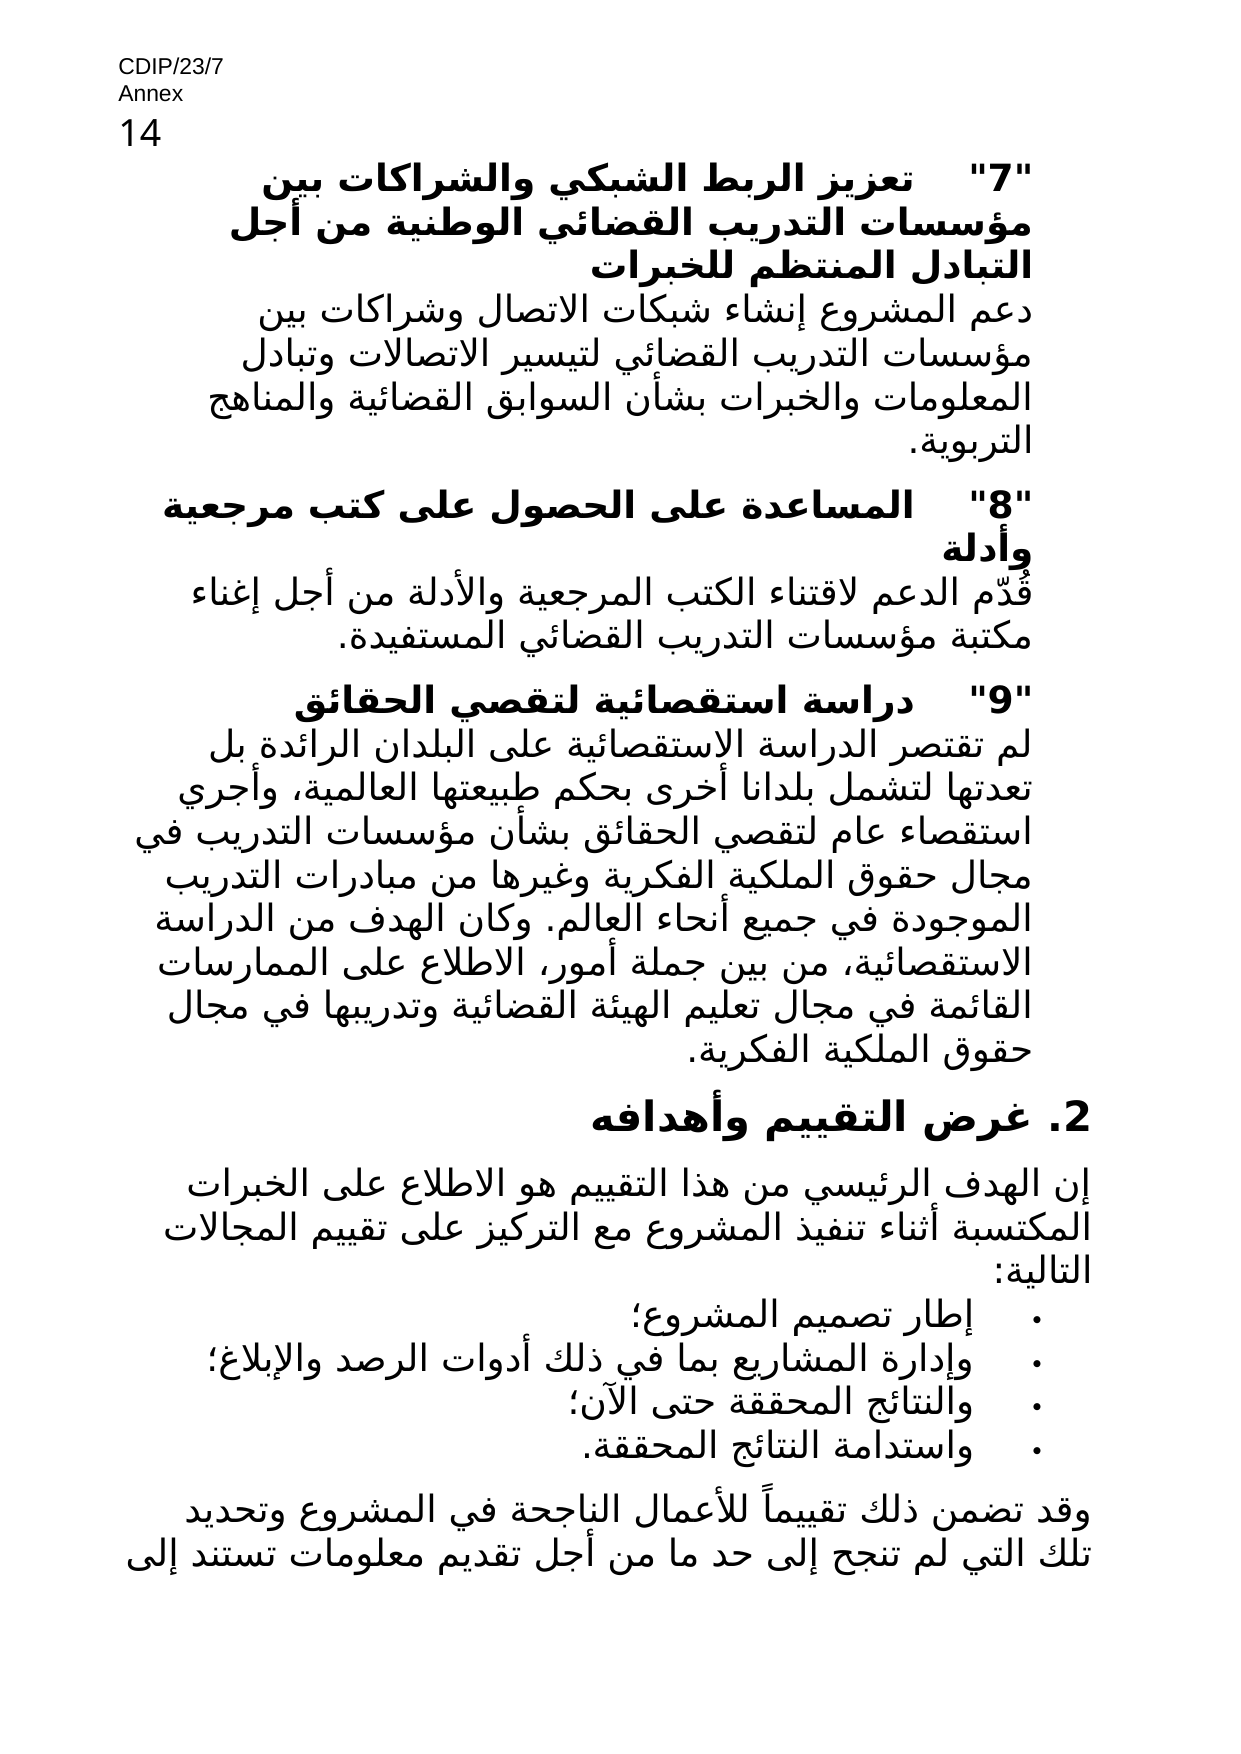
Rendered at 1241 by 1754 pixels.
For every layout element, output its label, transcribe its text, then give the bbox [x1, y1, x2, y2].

list وإدارة المشاريع بما في ذلك أدوات الرصد والإبلاغ؛ [118, 1336, 1033, 1380]
text دعم المشروع إنشاء شبكات الاتصال وشراكات بين مؤسسات التدريب القضائي لتيسير الاتصالات وتبادل المعلومات والخبرات بشأن السوابق القضائية والمناهج التربوية. [118, 288, 1033, 462]
text "8" المساعدة على الحصول على كتب مرجعية وأدلة [118, 483, 1033, 571]
text لم تقتصر الدراسة الاستقصائية على البلدان الرائدة بل تعدتها لتشمل بلدانا أخرى بحكم طبيعتها العالمية، وأجري استقصاء عام لتقصي الحقائق بشأن مؤسسات التدريب في مجال حقوق الملكية الفكرية وغيرها من مبادرات التدريب الموجودة في جميع أنحاء العالم. وكان الهدف من الدراسة الاستقصائية، من بين جملة أمور، الاطلاع على الممارسات القائمة في مجال تعليم الهيئة القضائية وتدريبها في مجال حقوق الملكية الفكرية. [118, 722, 1033, 1071]
text إن الهدف الرئيسي من هذا التقييم هو الاطلاع على الخبرات المكتسبة أثناء تنفيذ المشروع مع التركيز على تقييم المجالات التالية: [118, 1162, 1092, 1293]
text "7" تعزيز الربط الشبكي والشراكات بين مؤسسات التدريب القضائي الوطنية من أجل التبادل المنتظم للخبرات [118, 157, 1033, 288]
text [118, 1488, 1092, 1575]
list والنتائج المحققة حتى الآن؛ [118, 1380, 1033, 1423]
subtitle 2. غرض التقييم وأهدافه [118, 1092, 1092, 1141]
list إطار تصميم المشروع؛ [118, 1293, 1033, 1336]
text قُدّم الدعم لاقتناء الكتب المرجعية والأدلة من أجل إغناء مكتبة مؤسسات التدريب القضائي المستفيدة. [118, 571, 1033, 658]
text "9" دراسة استقصائية لتقصي الحقائق [118, 679, 1033, 722]
list واستدامة النتائج المحققة. [118, 1423, 1033, 1467]
